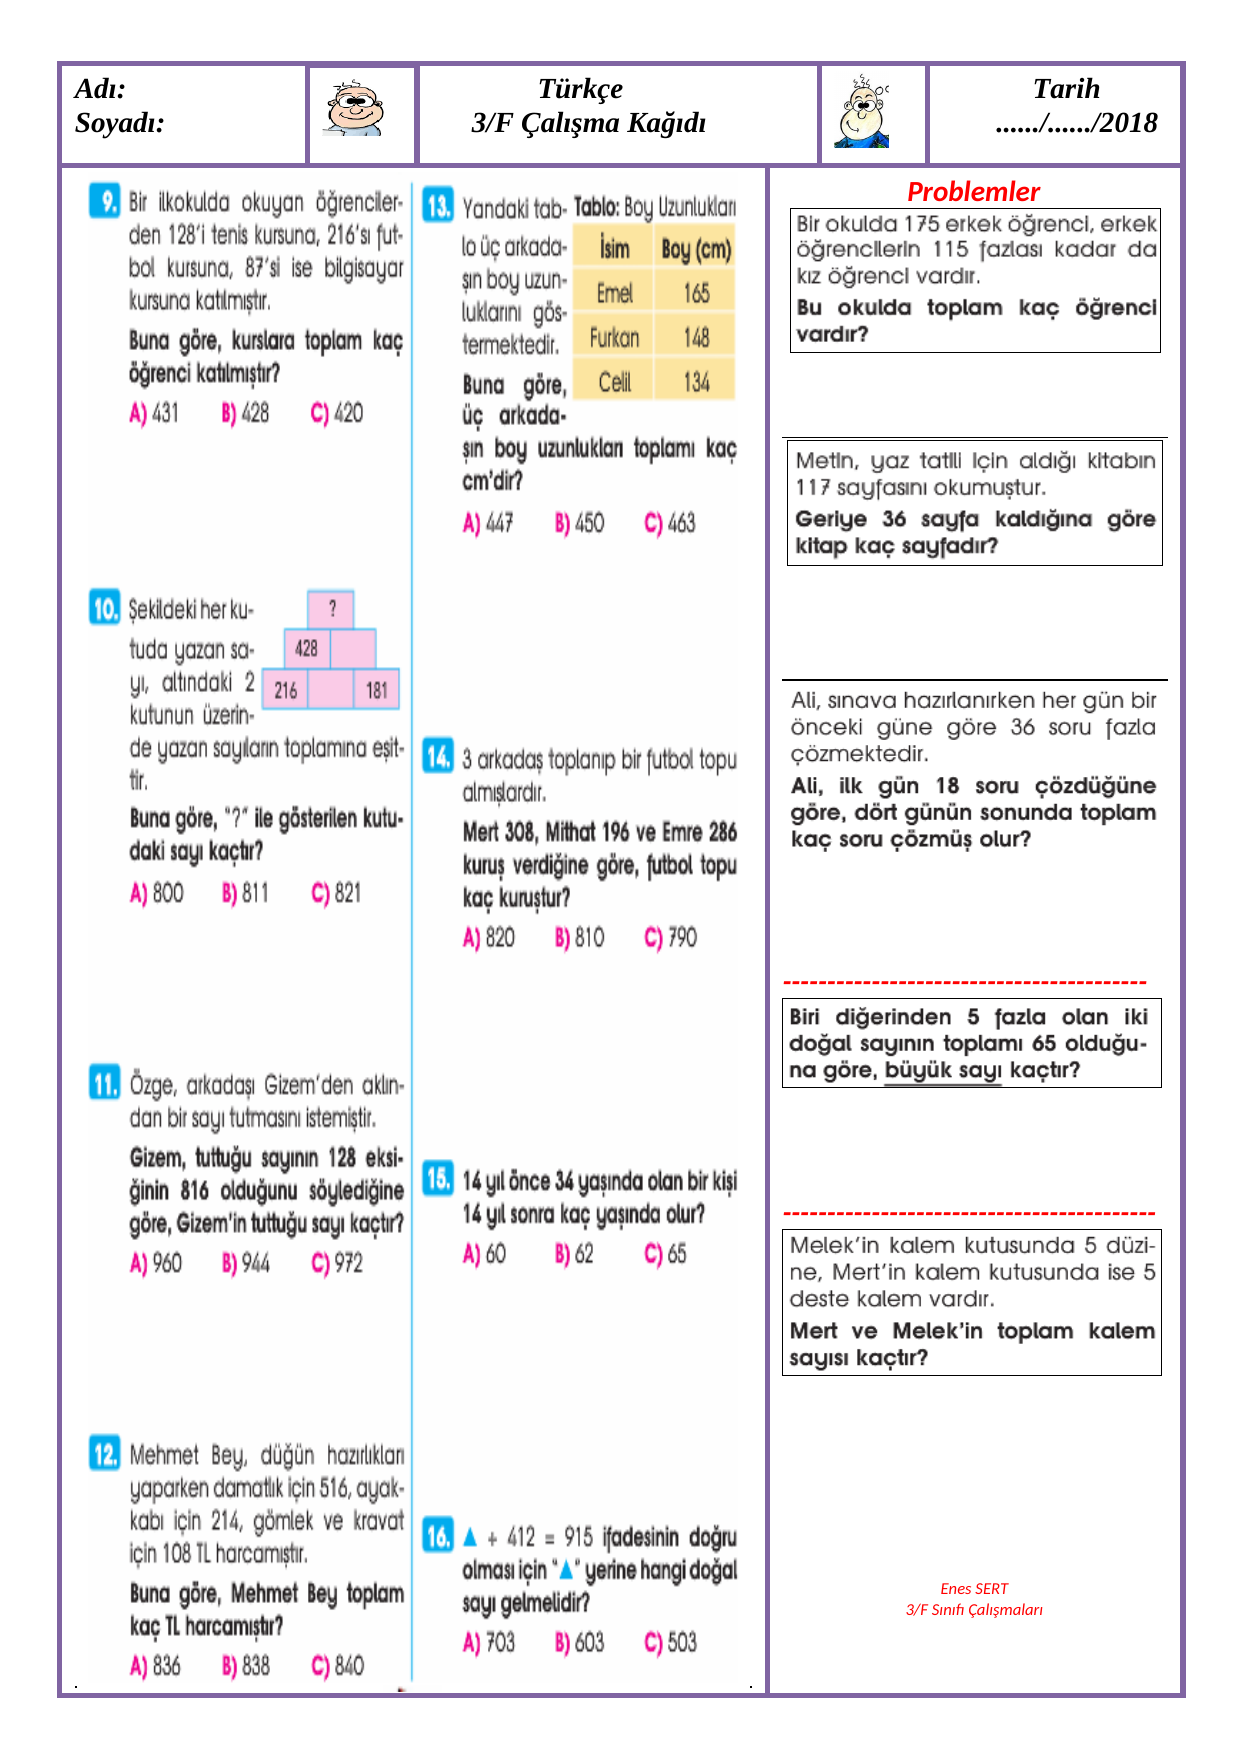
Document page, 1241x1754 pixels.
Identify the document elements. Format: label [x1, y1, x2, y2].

picture [834, 71, 889, 148]
picture [782, 681, 1163, 856]
picture [783, 999, 1161, 1087]
picture [783, 1230, 1161, 1375]
picture [791, 209, 1160, 352]
picture [322, 73, 395, 136]
picture [77, 172, 750, 1692]
picture [788, 441, 1162, 565]
